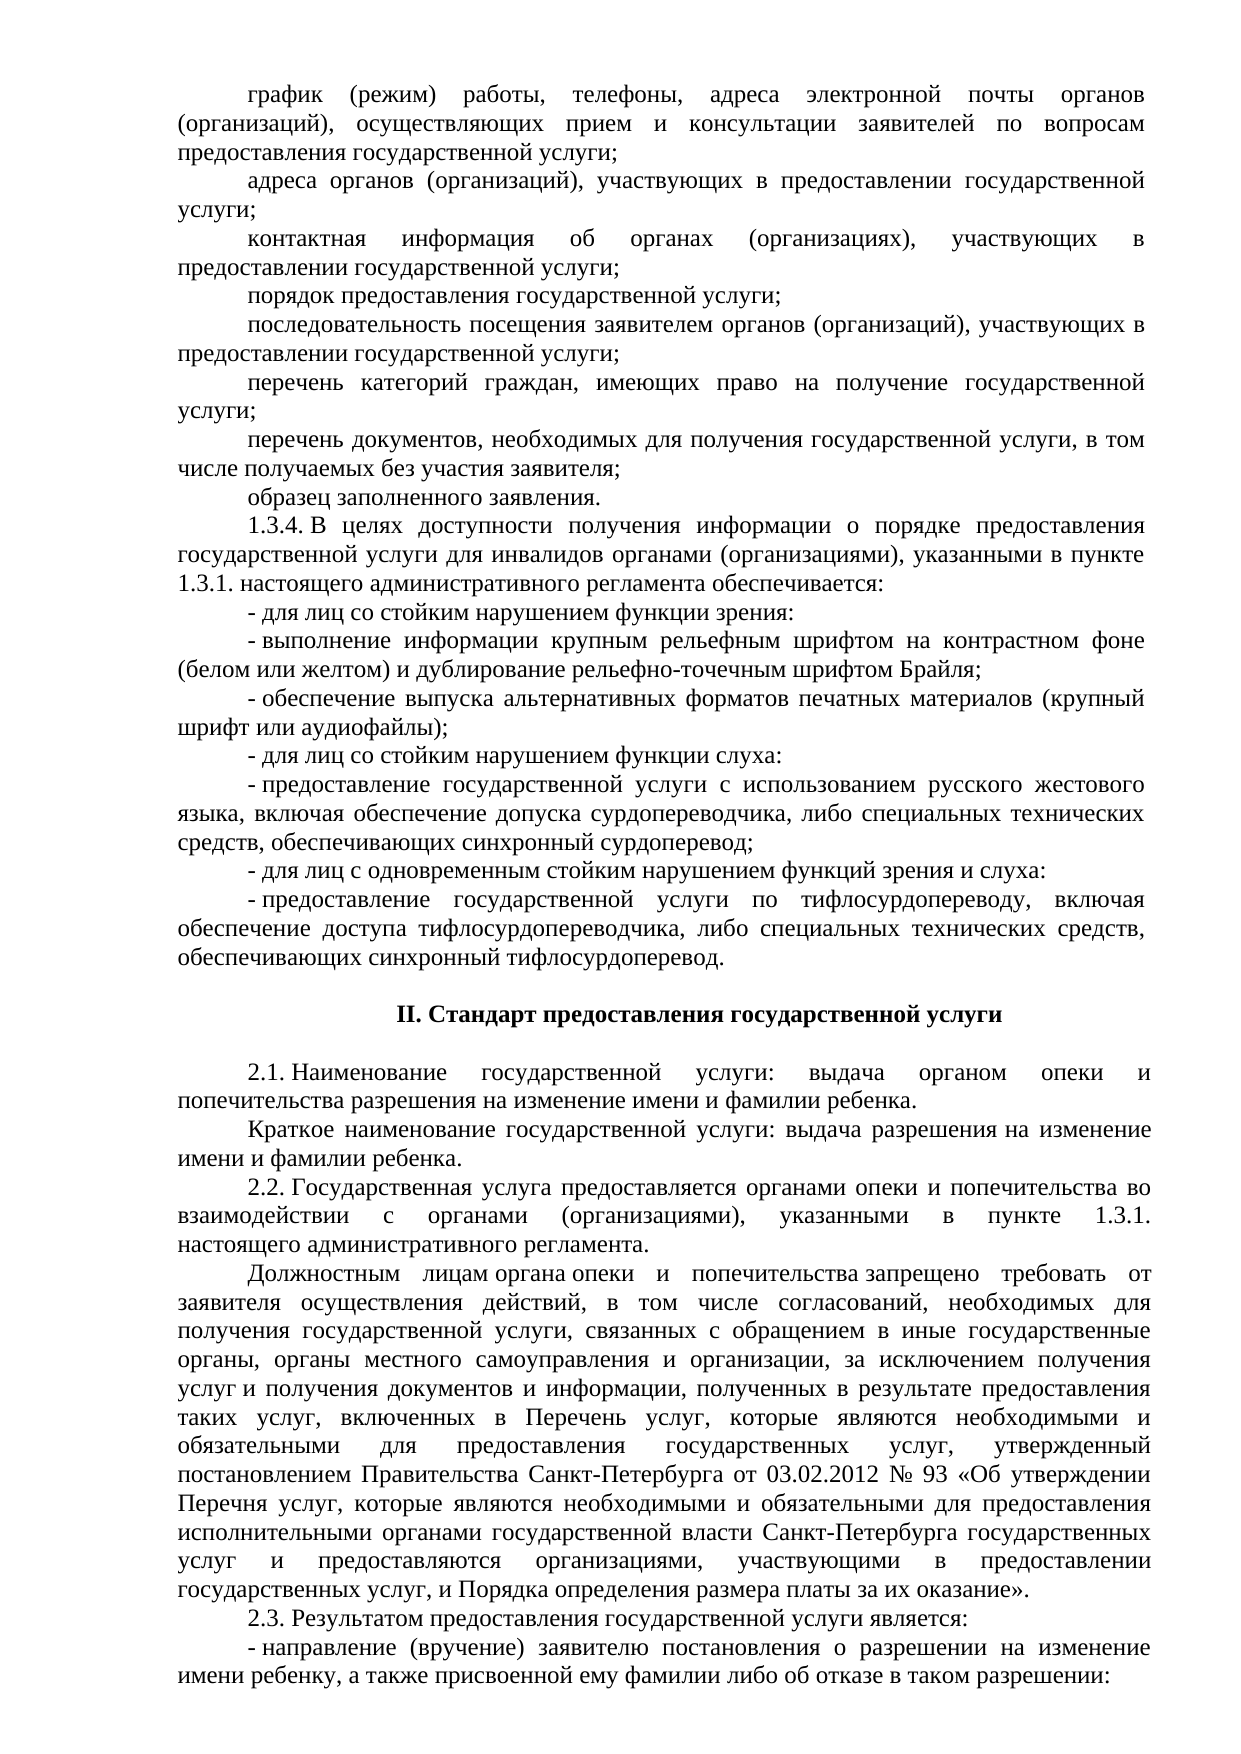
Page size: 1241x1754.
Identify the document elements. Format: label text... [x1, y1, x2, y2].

text - направление (вручение) заявителю постановления о разрешении на изменение имени ребенку, а также присвоенной ему фамилии либо об отказе в таком разрешении: [177, 1632, 1152, 1689]
text последовательность посещения заявителем органов (организаций), участвующих в предоставлении государственной услуги; [177, 309, 1145, 367]
text адреса органов (организаций), участвующих в предоставлении государственной услуги; [177, 166, 1145, 223]
text 2.2. Государственная услуга предоставляется органами опеки и попечительства во взаимодействии с органами (организациями), указанными в пункте 1.3.1. настоящего административного регламента. [177, 1172, 1152, 1258]
text 1.3.4. В целях доступности получения информации о порядке предоставления государственной услуги для инвалидов органами (организациями), указанными в пункте 1.3.1. настоящего административного регламента обеспечивается: [177, 511, 1145, 597]
text - для лиц с одновременным стойким нарушением функций зрения и слуха: [177, 856, 1145, 884]
text график (режим) работы, телефоны, адреса электронной почты органов (организаций), осуществляющих прием и консультации заявителей по вопросам предоставления государственной услуги; [177, 79, 1145, 166]
text перечень документов, необходимых для получения государственной услуги, в том числе получаемых без участия заявителя; [177, 424, 1145, 482]
text образец заполненного заявления. [177, 482, 1145, 511]
text - для лиц со стойким нарушением функции зрения: [177, 597, 1145, 626]
text - выполнение информации крупным рельефным шрифтом на контрастном фоне (белом или желтом) и дублирование рельефно-точечным шрифтом Брайля; [177, 626, 1145, 683]
text порядок предоставления государственной услуги; [177, 281, 1152, 309]
text - предоставление государственной услуги по тифлосурдопереводу, включая обеспечение доступа тифлосурдопереводчика, либо специальных технических средств, обеспечивающих синхронный тифлосурдоперевод. [177, 884, 1145, 971]
text перечень категорий граждан, имеющих право на получение государственной услуги; [177, 367, 1145, 424]
text контактная информация об органах (организациях), участвующих в предоставлении государственной услуги; [177, 223, 1145, 281]
text 2.1. Наименование государственной услуги: выдача органом опеки и попечительства разрешения на изменение имени и фамилии ребенка. [177, 1057, 1152, 1114]
text Должностным лицам органа опеки и попечительства запрещено требовать от заявителя осуществления действий, в том числе согласований, необходимых для получения государственной услуги, связанных с обращением в иные государственные органы, органы местного самоуправления и организации, за исключением получения услуг и получения документов и информации, полученных в результате предоставления таких услуг, включенных в Перечень услуг, которые являются необходимыми и обязательными для предоставления государственных услуг, утвержденный постановлением Правительства Санкт-Петербурга от 03.02.2012 № 93 «Об утверждении Перечня услуг, которые являются необходимыми и обязательными для предоставления исполнительными органами государственной власти Санкт-Петербурга государственных услуг и предоставляются организациями, участвующими в предоставлении государственных услуг, и Порядка определения размера платы за их оказание». [177, 1258, 1152, 1603]
text Краткое наименование государственной услуги: выдача разрешения на изменение имени и фамилии ребенка. [177, 1114, 1152, 1172]
text - обеспечение выпуска альтернативных форматов печатных материалов (крупный шрифт или аудиофайлы); [177, 683, 1145, 741]
text - предоставление государственной услуги с использованием русского жестового языка, включая обеспечение допуска сурдопереводчика, либо специальных технических средств, обеспечивающих синхронный сурдоперевод; [177, 769, 1145, 856]
text II. Стандарт предоставления государственной услуги [177, 999, 1152, 1028]
text 2.3. Результатом предоставления государственной услуги является: [177, 1603, 1152, 1632]
text - для лиц со стойким нарушением функции слуха: [177, 741, 1145, 769]
